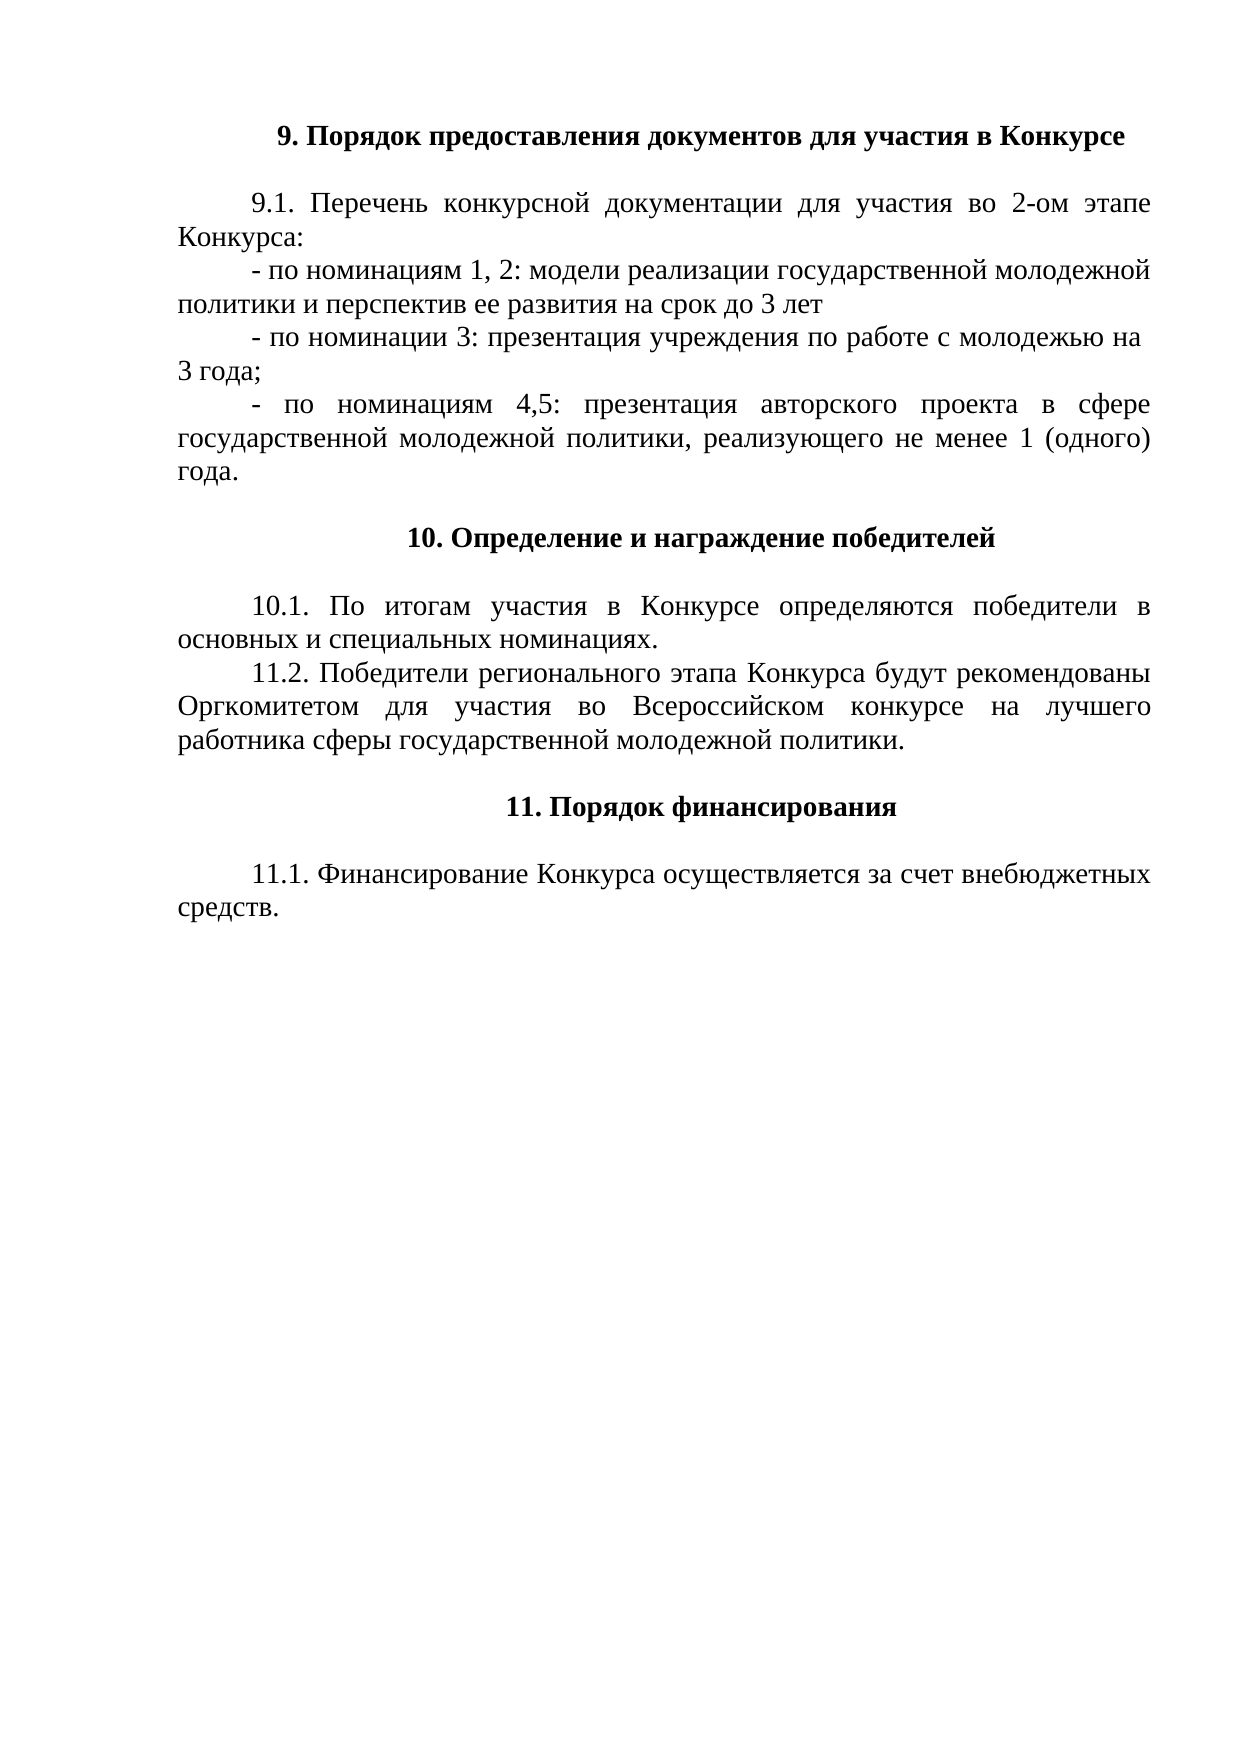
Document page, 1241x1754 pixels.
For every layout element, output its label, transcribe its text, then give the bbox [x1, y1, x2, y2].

text - по номинациям 4,5: презентация авторского проекта в сфере государственной молодежной политики, реализующего не менее 1 (одного) года. [177, 386, 1152, 487]
text - по номинации 3: презентация учреждения по работе с молодежью на 3 года; [177, 319, 1152, 386]
text - по номинациям 1, 2: модели реализации государственной молодежной политики и перспектив ее развития на срок до 3 лет [177, 252, 1152, 319]
text 11.2. Победители регионального этапа Конкурса будут рекомендованы Оргкомитетом для участия во Всероссийском конкурсе на лучшего работника сферы государственной молодежной политики. [177, 655, 1152, 755]
text 11. Порядок финансирования [177, 789, 1152, 822]
text 10. Определение и награждение победителей [177, 521, 1152, 554]
text 10.1. По итогам участия в Конкурсе определяются победители в основных и специальных номинациях. [177, 588, 1152, 655]
text 9.1. Перечень конкурсной документации для участия во 2-ом этапе Конкурса: [177, 185, 1152, 252]
text 9. Порядок предоставления документов для участия в Конкурсе [177, 118, 1152, 152]
text 11.1. Финансирование Конкурса осуществляется за счет внебюджетных средств. [177, 856, 1152, 923]
